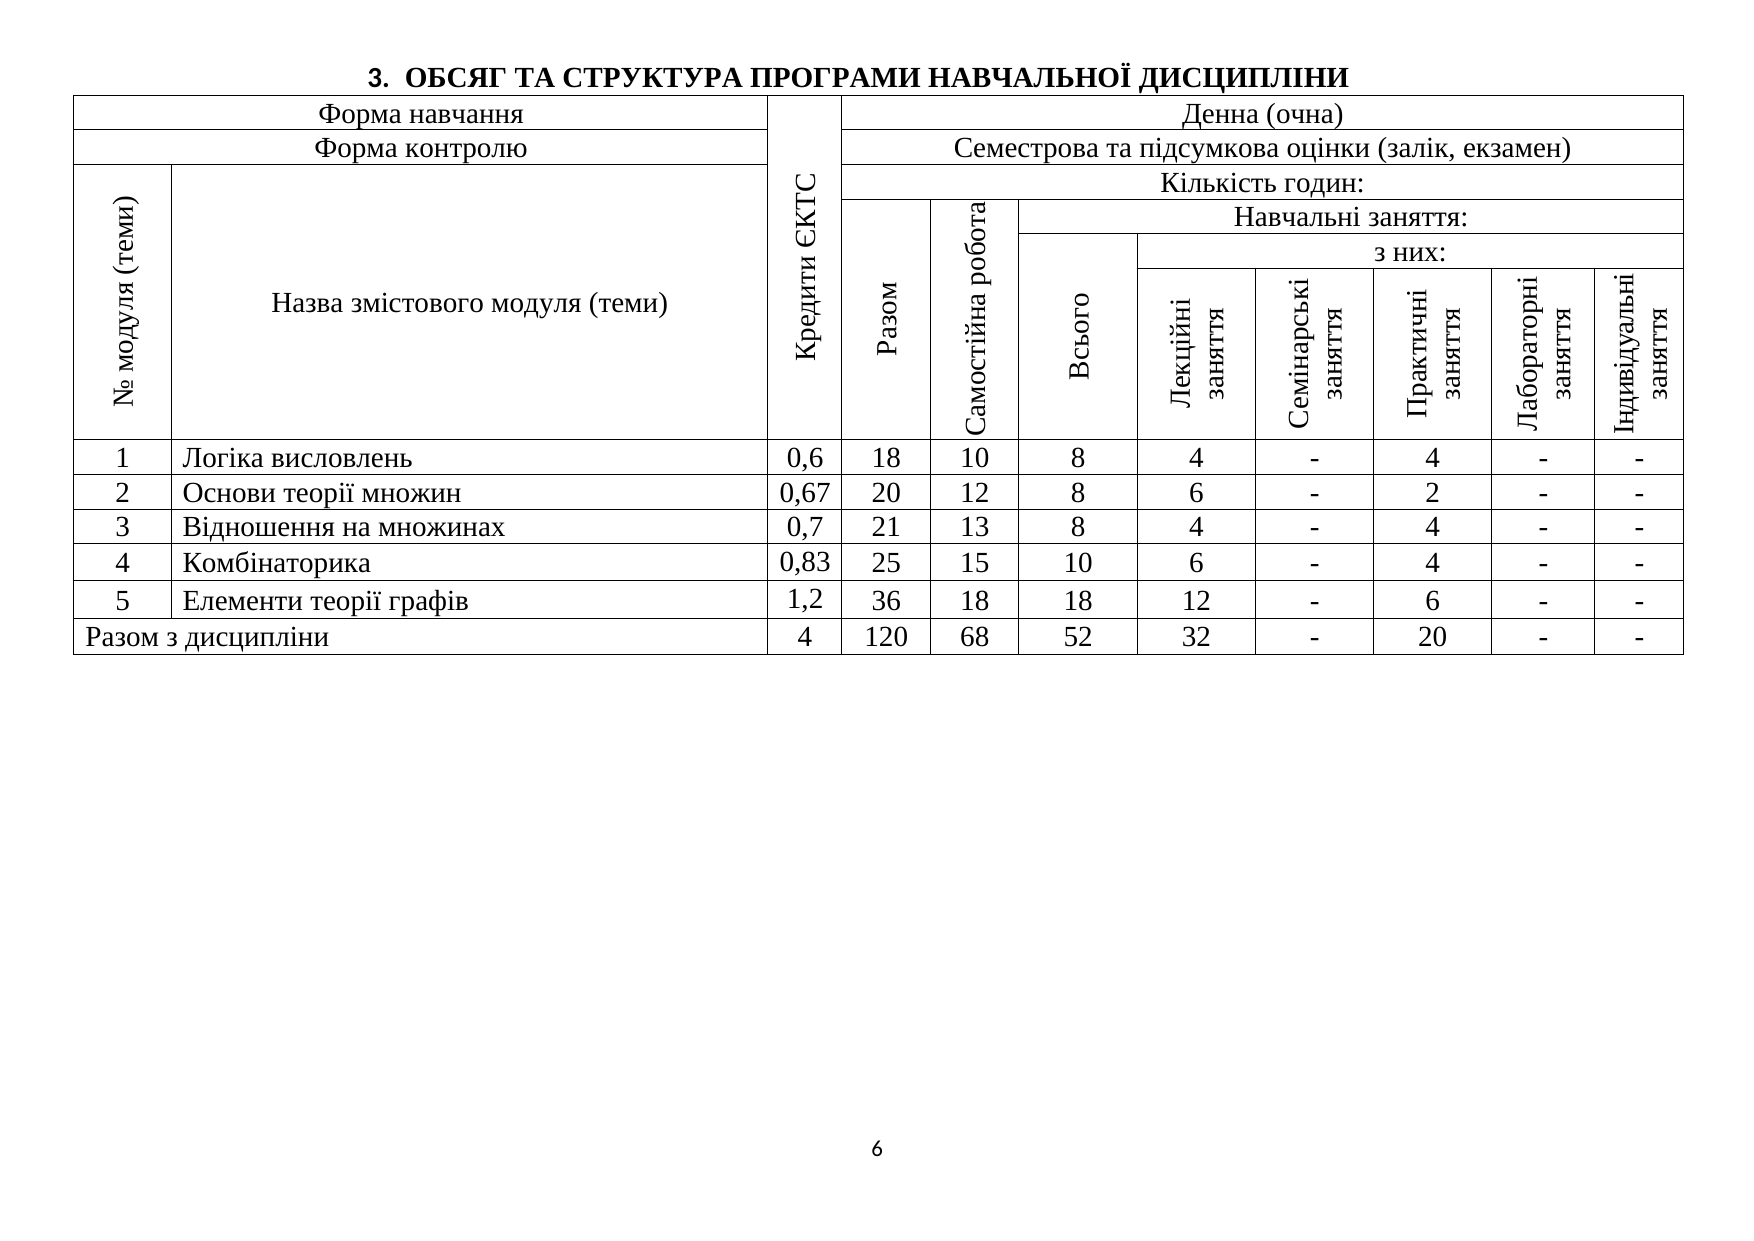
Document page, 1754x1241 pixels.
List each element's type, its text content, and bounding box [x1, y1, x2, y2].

table_cell Індивідуальні заняття [1595, 269, 1683, 439]
table_cell 4 [1374, 544, 1491, 580]
table_cell 32 [1138, 619, 1255, 653]
table_cell - [1492, 544, 1594, 580]
table_cell з них: [1138, 234, 1683, 268]
table_cell - [1256, 619, 1373, 653]
table_cell Практичні заняття [1374, 269, 1491, 439]
table_cell - [1492, 510, 1594, 543]
table_cell - [1256, 510, 1373, 543]
table_cell 18 [842, 440, 930, 474]
table_cell Семінарські заняття [1256, 269, 1373, 439]
table_cell 12 [1138, 581, 1255, 618]
table_cell 3 [74, 510, 171, 543]
table_cell - [1256, 440, 1373, 474]
table_cell Разом з дисципліни [74, 619, 767, 653]
table_cell - [1492, 475, 1594, 508]
table_cell 4 [74, 544, 171, 580]
table_cell 4 [1138, 440, 1255, 474]
table_cell 0,83 [768, 544, 841, 580]
table_cell 4 [1138, 510, 1255, 543]
table_cell - [1492, 440, 1594, 474]
table_cell 13 [931, 510, 1018, 543]
table_cell 2 [1374, 475, 1491, 508]
table_cell Лабораторні заняття [1492, 269, 1594, 439]
table_cell 6 [1138, 544, 1255, 580]
table_cell 0,7 [768, 510, 841, 543]
table_cell 15 [931, 544, 1018, 580]
table_cell 0,67 [768, 475, 841, 508]
table_cell Кількість годин: [842, 165, 1683, 198]
table_cell 68 [931, 619, 1018, 653]
table_cell 6 [1138, 475, 1255, 508]
table_cell № модуля (теми) [74, 165, 171, 439]
table_cell 52 [1019, 619, 1137, 653]
table_cell 1,2 [768, 581, 841, 618]
table_header Форма навчання [74, 96, 767, 129]
table_cell - [1595, 619, 1683, 653]
table_cell Навчальні заняття: [1019, 200, 1683, 233]
table_cell Відношення на множинах [172, 510, 767, 543]
table_cell 25 [842, 544, 930, 580]
list Обсяг та структура програми навчальної дисципліни [51, 59, 1665, 95]
table_cell Елементи теорії графів [172, 581, 767, 618]
table_cell Логіка висловлень [172, 440, 767, 474]
table_cell Комбінаторика [172, 544, 767, 580]
table_cell - [1595, 544, 1683, 580]
table_cell Назва змістового модуля (теми) [172, 165, 767, 439]
table_cell 4 [1374, 510, 1491, 543]
table_cell 36 [842, 581, 930, 618]
table_cell 18 [931, 581, 1018, 618]
table_cell 4 [768, 619, 841, 653]
table_cell Разом [842, 200, 930, 439]
table_cell Форма контролю [74, 130, 767, 164]
table_cell 8 [1019, 440, 1137, 474]
table_cell 1 [74, 440, 171, 474]
table_cell Основи теорії множин [172, 475, 767, 508]
table_cell - [1492, 619, 1594, 653]
table_cell Семестрова та підсумкова оцінки (залік, екзамен) [842, 130, 1683, 164]
table_cell 12 [931, 475, 1018, 508]
table_header Кредити ЄКТС [768, 96, 841, 439]
table_cell 6 [1374, 581, 1491, 618]
table_cell - [1256, 544, 1373, 580]
table_cell 8 [1019, 510, 1137, 543]
table_cell - [1595, 440, 1683, 474]
table_cell - [1595, 510, 1683, 543]
table_cell 20 [842, 475, 930, 508]
table_cell Самостійна робота [931, 200, 1018, 439]
table_cell - [1595, 475, 1683, 508]
table_cell 4 [1374, 440, 1491, 474]
table_cell 10 [931, 440, 1018, 474]
table_cell - [1256, 475, 1373, 508]
table_cell 18 [1019, 581, 1137, 618]
table_cell 5 [74, 581, 171, 618]
table_cell Всього [1019, 234, 1137, 439]
table_header Денна (очна) [842, 96, 1683, 129]
table_cell 8 [1019, 475, 1137, 508]
table_cell 120 [842, 619, 930, 653]
table_cell 10 [1019, 544, 1137, 580]
table_cell 20 [1374, 619, 1491, 653]
table_cell 0,6 [768, 440, 841, 474]
table_cell - [1256, 581, 1373, 618]
table_cell - [1492, 581, 1594, 618]
table_cell - [1595, 581, 1683, 618]
table_cell Лекційні заняття [1138, 269, 1255, 439]
table_cell 21 [842, 510, 930, 543]
table_cell 2 [74, 475, 171, 508]
